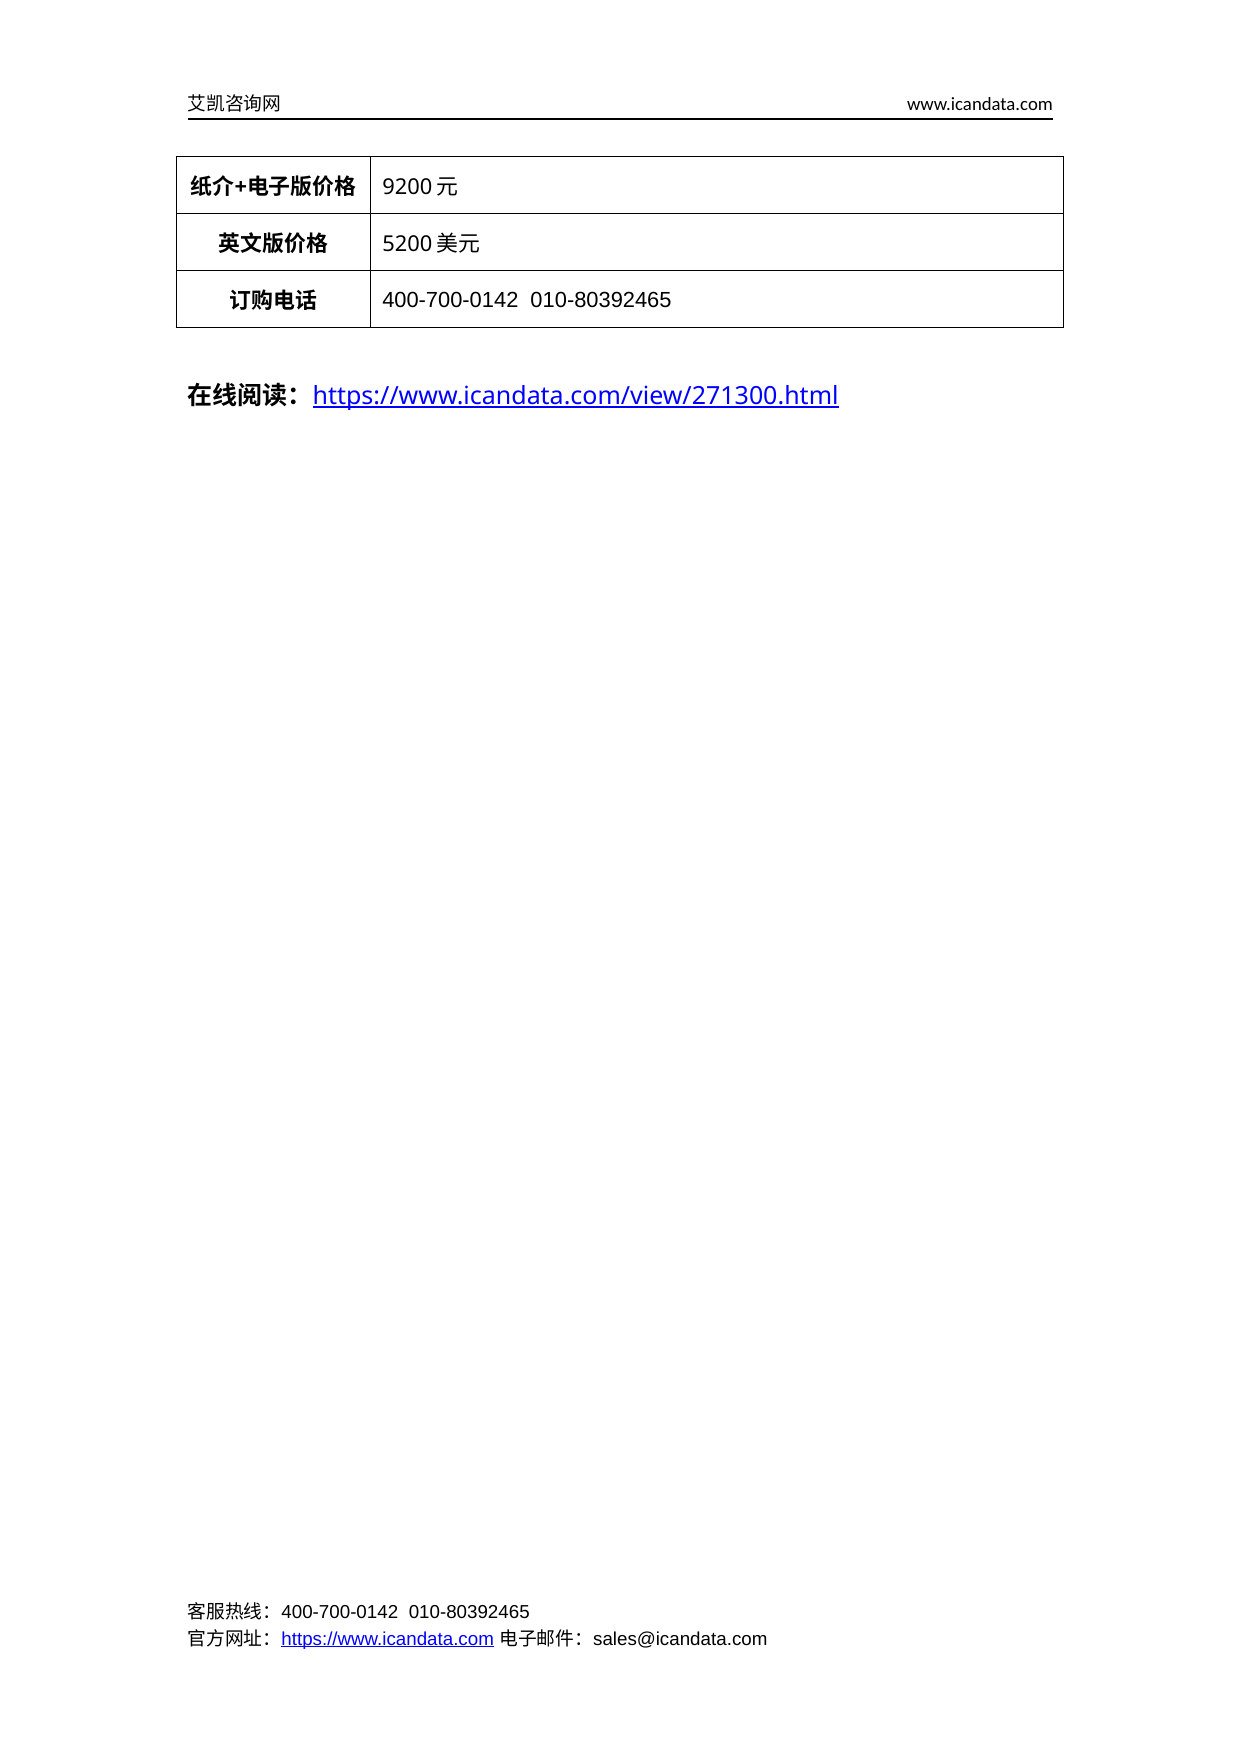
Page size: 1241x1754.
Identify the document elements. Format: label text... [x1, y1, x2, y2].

table_cell 纸介+电子版价格 [177, 157, 370, 213]
table_cell 订购电话 [177, 271, 370, 327]
table_cell 5200美元 [371, 214, 1063, 270]
table_cell 400-700-0142 010-80392465 [371, 271, 1063, 327]
table_cell 英文版价格 [177, 214, 370, 270]
text 在线阅读：https://www.icandata.com/view/271300.html [187, 361, 1053, 426]
table_cell 9200元 [371, 157, 1063, 213]
